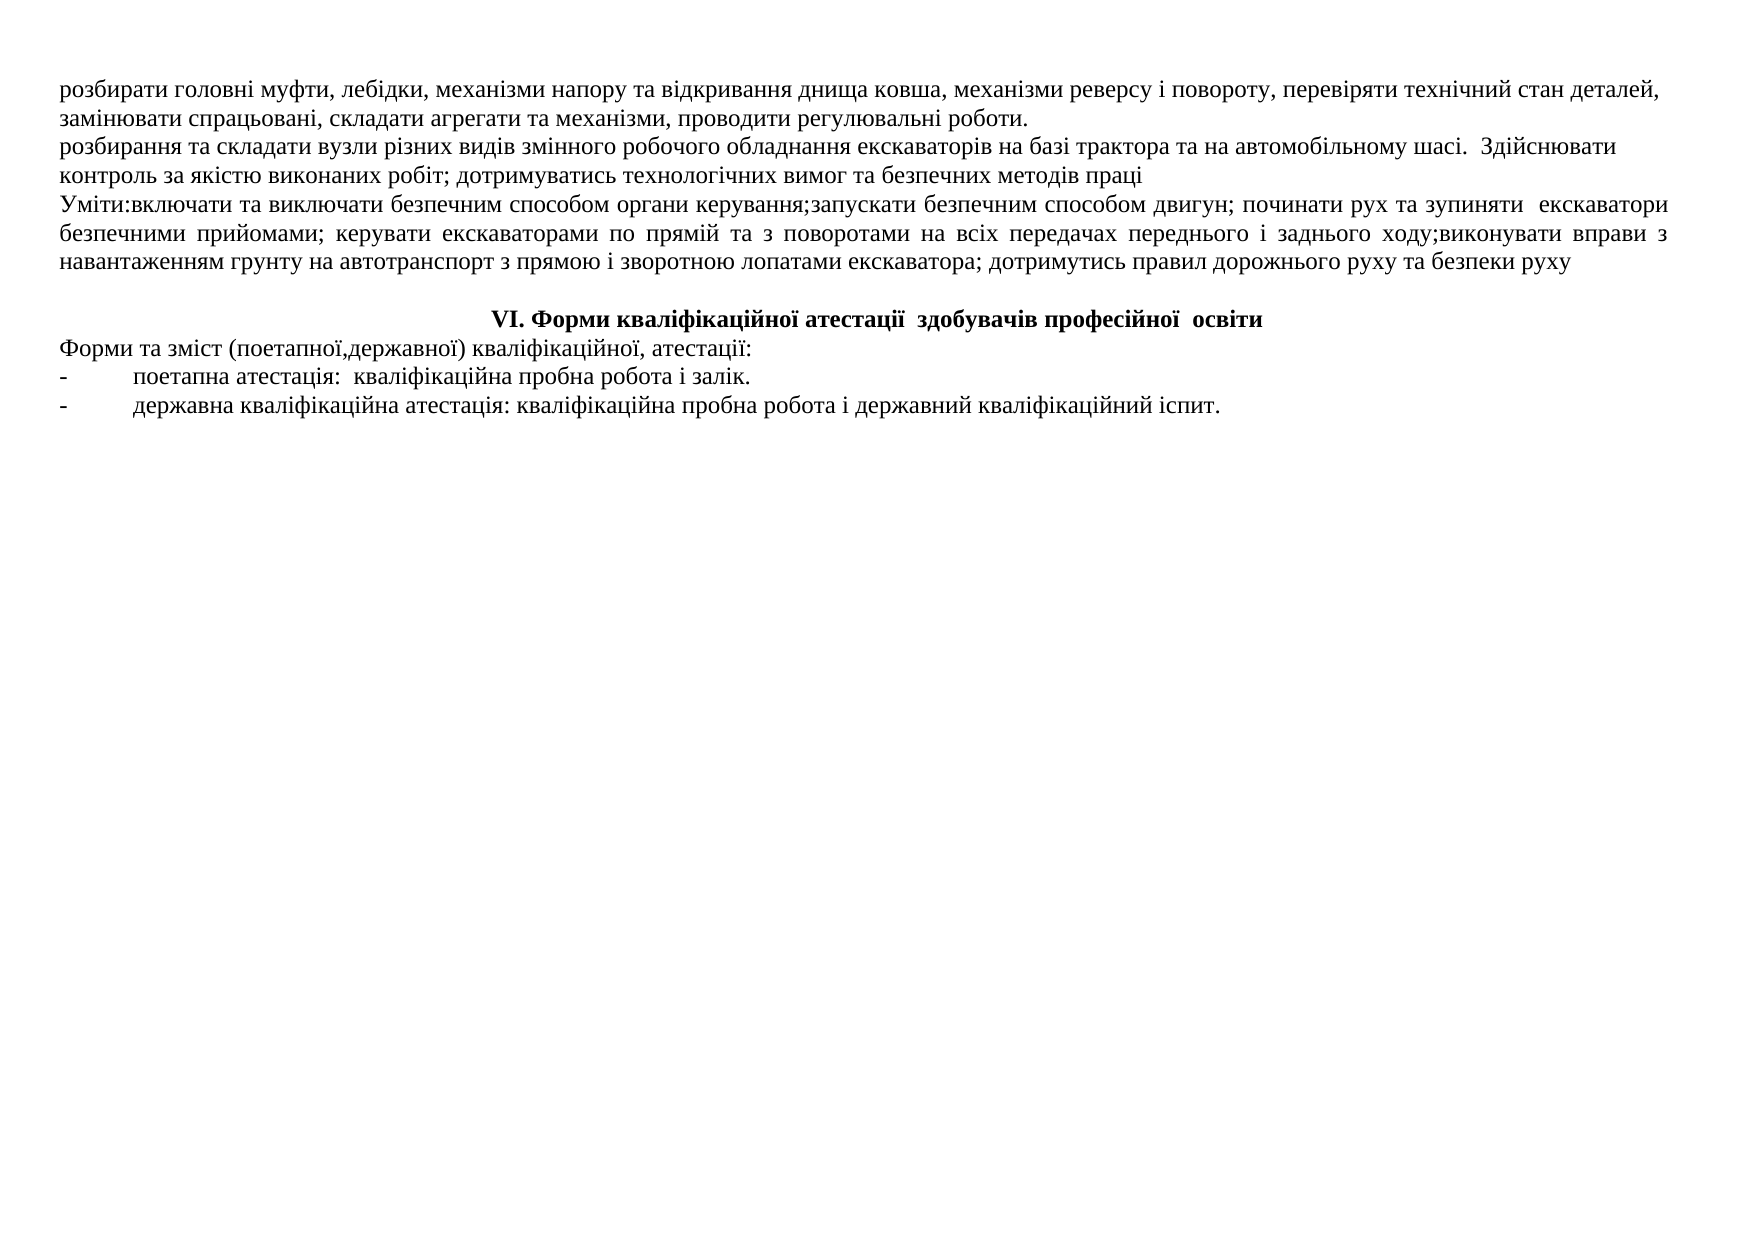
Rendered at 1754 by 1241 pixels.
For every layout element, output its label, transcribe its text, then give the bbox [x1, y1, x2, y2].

list поетапна атестація: кваліфікаційна пробна робота і залік. [59, 361, 1695, 390]
text Форми та зміст (поетапної,державної) кваліфікаційної, атестації: [59, 333, 1695, 361]
text розбирати головні муфти, лебідки, механізми напору та відкривання днища ковша, механізми реверсу і повороту, перевіряти технічний стан деталей, замінювати спрацьовані, складати агрегати та механізми, проводити регулювальні роботи. [59, 74, 1695, 131]
text VІ. Форми кваліфікаційної атестації здобувачів професійної освіти [59, 304, 1695, 333]
text Уміти:включати та виключати безпечним способом органи керування;запускати безпечним способом двигун; починати рух та зупиняти екскаватори безпечними прийомами; керувати екскаваторами по прямій та з поворотами на всіх передачах переднього і заднього ходу;виконувати вправи з навантаженням грунту на автотранспорт з прямою і зворотною лопатами екскаватора; дотpимутись пpавил доpожнього pуху та безпеки руху [59, 189, 1669, 275]
list державна кваліфікаційна атестація: кваліфікаційна пробна робота і державний кваліфікаційний іспит. [59, 390, 1695, 419]
text розбирання та складати вузли різних видів змінного робочого обладнання екскаваторів на базі трактора та на автомобільному шасі. Здійснювати контроль за якістю виконаних робіт; дотримуватись технологічних вимог та безпечних методів праці [59, 131, 1695, 189]
